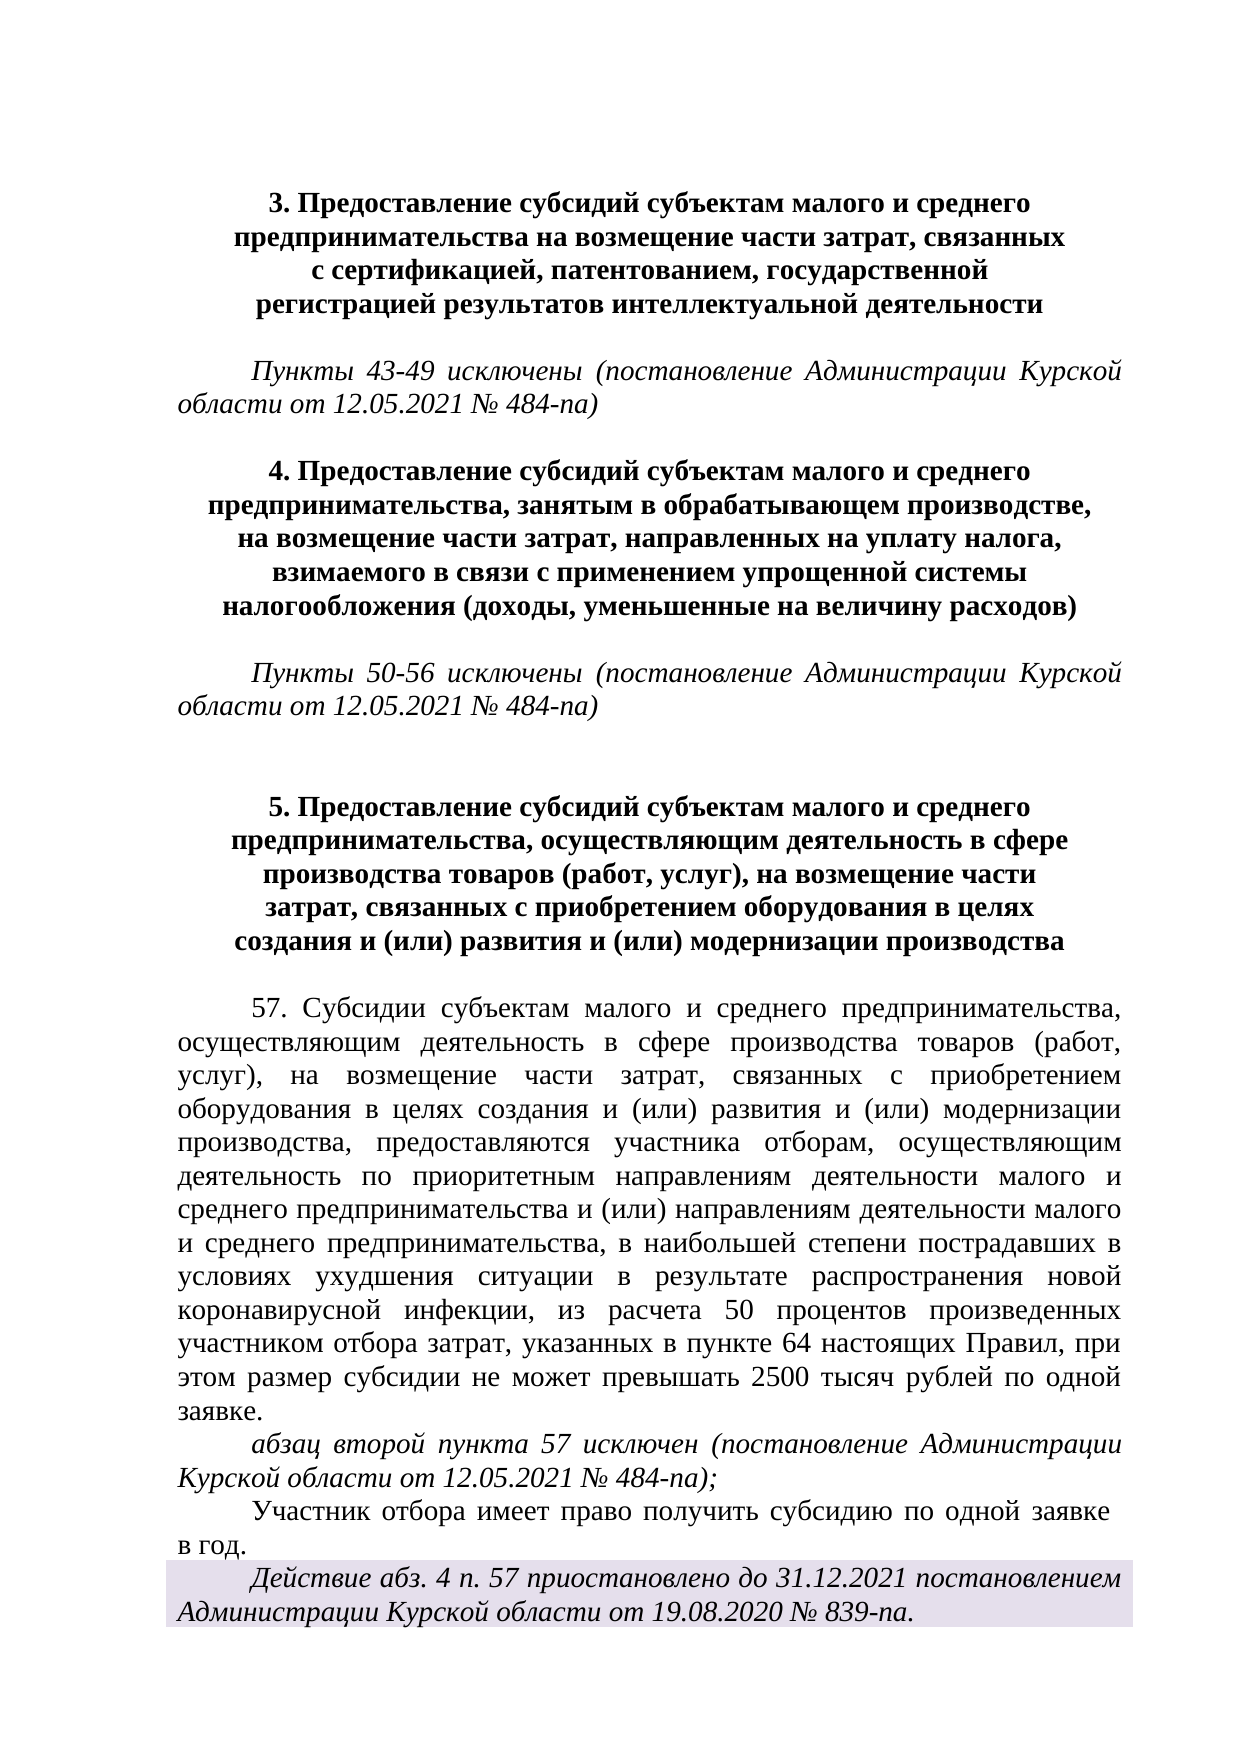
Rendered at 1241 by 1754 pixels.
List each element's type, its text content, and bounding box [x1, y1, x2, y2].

title затрат, связанных с приобретением оборудования в целях [177, 889, 1122, 923]
title 4. Предоставление субсидий субъектам малого и среднего [177, 453, 1122, 487]
title предпринимательства, осуществляющим деятельность в сфере [177, 822, 1122, 856]
title налогообложения (доходы, уменьшенные на величину расходов) [177, 588, 1122, 621]
title на возмещение части затрат, направленных на уплату налога, [177, 521, 1122, 554]
text Пункты 50-56 исключены (постановление Администрации Курской области от 12.05.2021 № 484-па) [177, 655, 1122, 722]
text Пункты 43-49 исключены (постановление Администрации Курской области от 12.05.2021 № 484-па) [177, 353, 1122, 420]
title создания и (или) развития и (или) модернизации производства [177, 923, 1122, 957]
text абзац второй пункта 57 исключен (постановление Администрации Курской области от 12.05.2021 № 484-па); [177, 1426, 1122, 1493]
table_header Действие абз. 4 п. 57 приостановлено до 31.12.2021 постановлением Администрации Курской области от 19.08.2020 № 839-па. [166, 1560, 1133, 1627]
title предпринимательства, занятым в обрабатывающем производстве, [177, 487, 1122, 521]
text Участник отбора имеет право получить субсидию по одной заявке в год. [177, 1493, 1122, 1560]
title 5. Предоставление субсидий субъектам малого и среднего [177, 789, 1122, 822]
title предпринимательства на возмещение части затрат, связанных [177, 219, 1122, 252]
title взимаемого в связи с применением упрощенной системы [177, 554, 1122, 588]
text 57. Субсидии субъектам малого и среднего предпринимательства, осуществляющим деятельность в сфере производства товаров (работ, услуг), на возмещение части затрат, связанных с приобретением оборудования в целях создания и (или) развития и (или) модернизации производства, предоставляются участника отборам, осуществляющим деятельность по приоритетным направлениям деятельности малого и среднего предпринимательства и (или) направлениям деятельности малого и среднего предпринимательства, в наибольшей степени пострадавших в условиях ухудшения ситуации в результате распространения новой коронавирусной инфекции, из расчета 50 процентов произведенных участником отбора затрат, указанных в пункте 64 настоящих Правил, при этом размер субсидии не может превышать 2500 тысяч рублей по одной заявке. [177, 990, 1122, 1426]
title регистрацией результатов интеллектуальной деятельности [177, 286, 1122, 319]
title 3. Предоставление субсидий субъектам малого и среднего [177, 185, 1122, 219]
title с сертификацией, патентованием, государственной [177, 252, 1122, 286]
title производства товаров (работ, услуг), на возмещение части [177, 856, 1122, 889]
